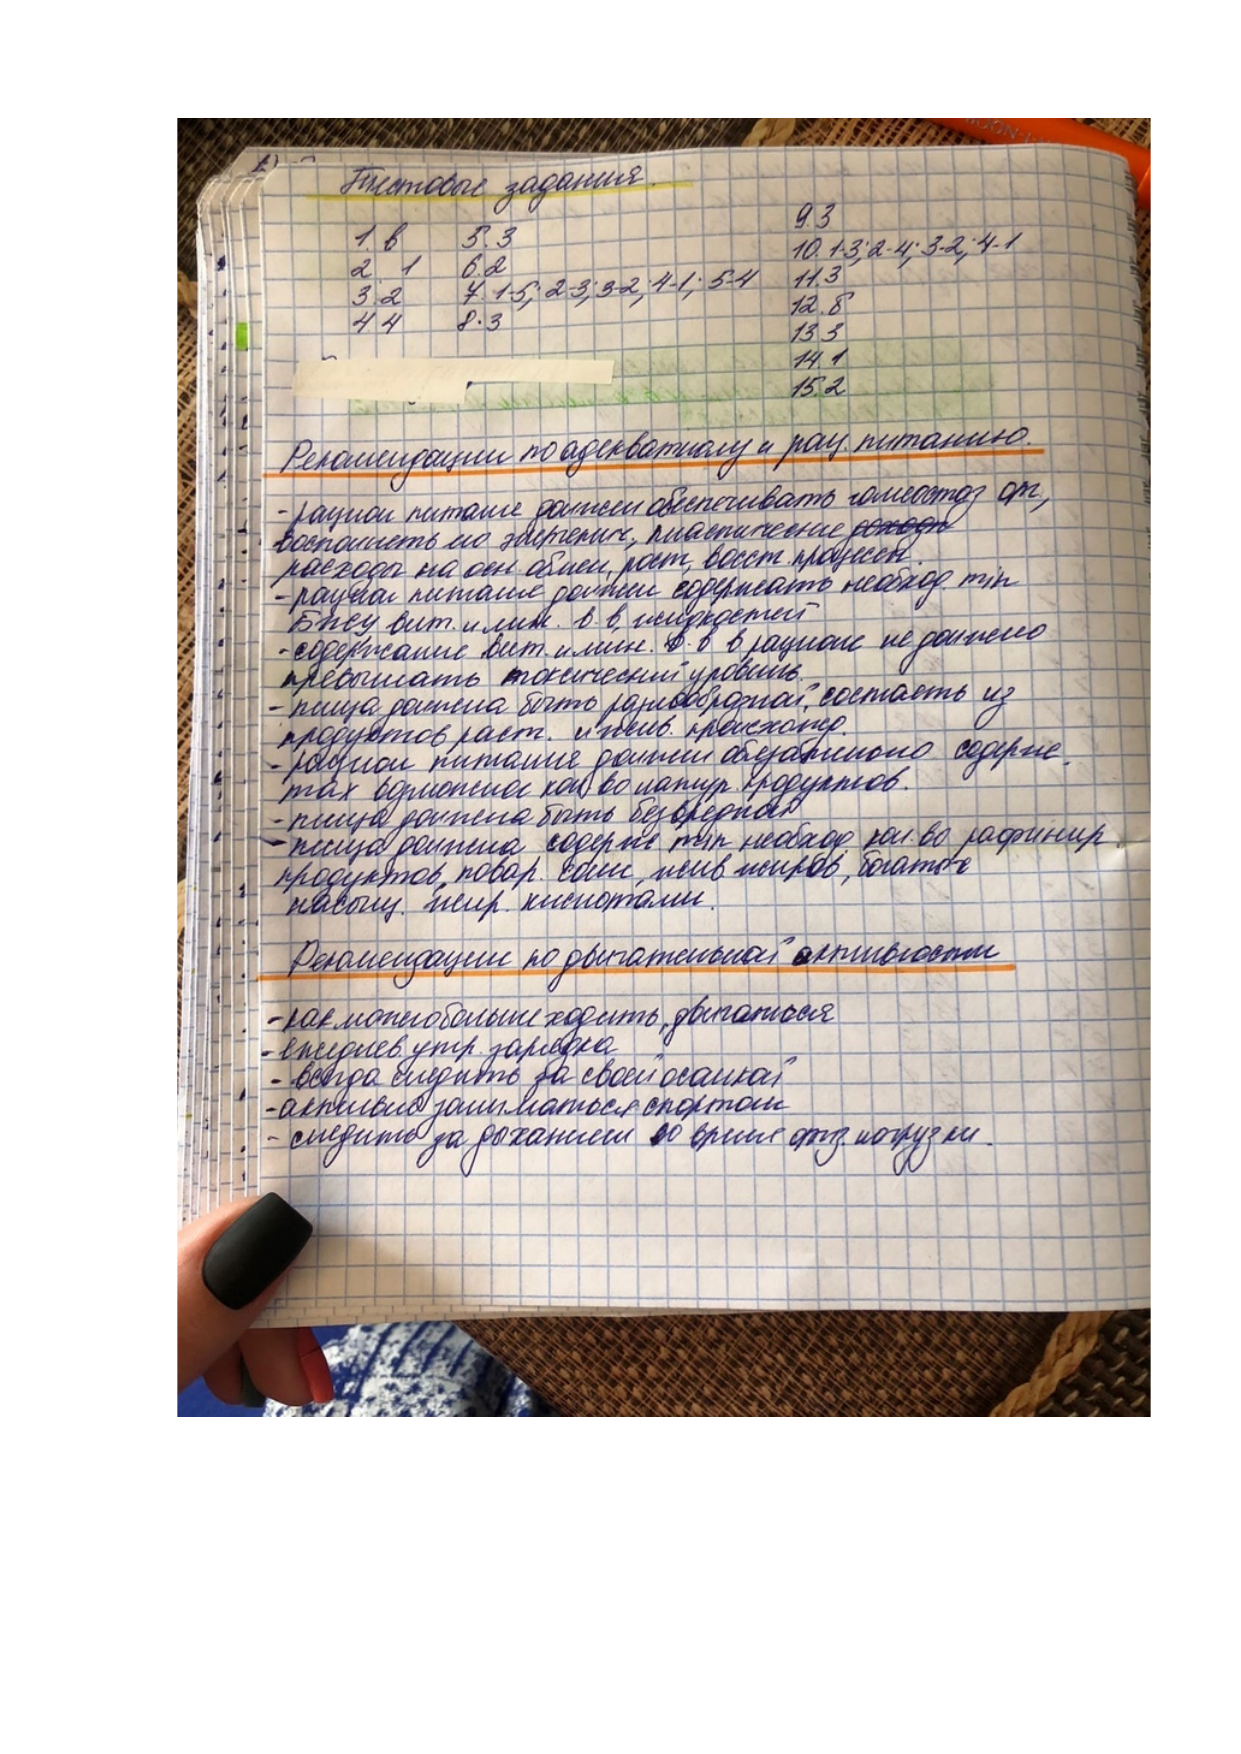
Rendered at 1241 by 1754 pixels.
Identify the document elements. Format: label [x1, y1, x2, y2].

picture [177, 118, 1151, 1417]
